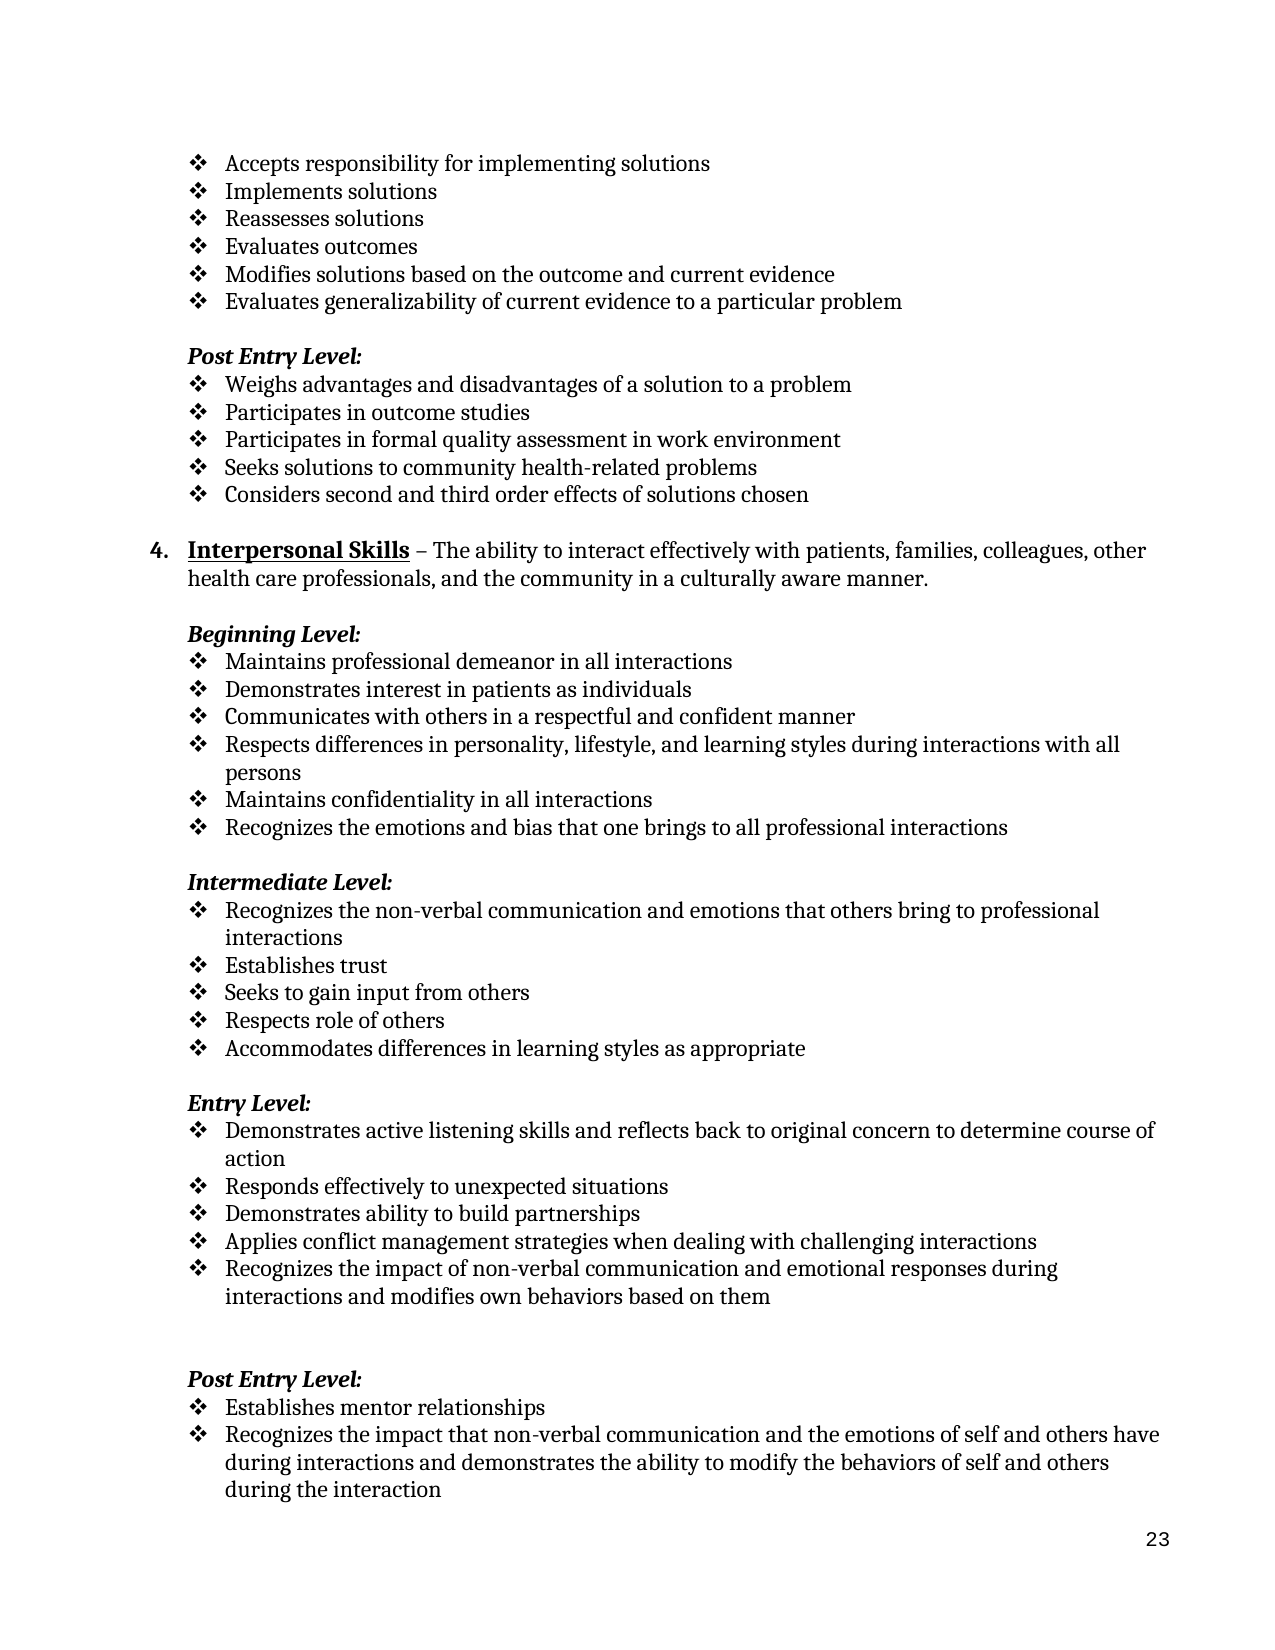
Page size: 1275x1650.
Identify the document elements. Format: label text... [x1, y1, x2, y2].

list Seeks solutions to community health-related problems [187, 454, 1170, 481]
list Weighs advantages and disadvantages of a solution to a problem [187, 371, 1170, 398]
list Demonstrates ability to build partnerships [187, 1200, 1170, 1228]
text Intermediate Level: [150, 869, 1170, 896]
text Beginning Level: [150, 620, 1170, 648]
list Recognizes the non-verbal communication and emotions that others bring to professional interactions [187, 896, 1170, 952]
list Maintains professional demeanor in all interactions [187, 648, 1170, 676]
list Establishes trust [187, 952, 1170, 979]
list Considers second and third order effects of solutions chosen [187, 481, 1170, 509]
list Respects role of others [187, 1007, 1170, 1034]
list Participates in outcome studies [187, 398, 1170, 426]
list Evaluates outcomes [187, 233, 1170, 260]
list Recognizes the impact that non-verbal communication and the emotions of self and others have during interactions and demonstrates the ability to modify the behaviors of self and others during the interaction [187, 1421, 1170, 1504]
list Interpersonal Skills – The ability to interact effectively with patients, families, colleagues, other health care professionals, and the community in a culturally aware manner. [150, 536, 1170, 593]
list Accommodates differences in learning styles as appropriate [187, 1034, 1170, 1062]
list Communicates with others in a respectful and confident manner [187, 703, 1170, 731]
list Respects differences in personality, lifestyle, and learning styles during interactions with all persons [187, 731, 1170, 786]
list Demonstrates active listening skills and reflects back to original concern to determine course of action [187, 1117, 1170, 1172]
list Establishes mentor relationships [187, 1393, 1170, 1421]
list Accepts responsibility for implementing solutions [187, 150, 1170, 178]
text Post Entry Level: [150, 1366, 1170, 1393]
text Entry Level: [150, 1090, 1170, 1117]
list Reassesses solutions [187, 205, 1170, 233]
list Participates in formal quality assessment in work environment [187, 426, 1170, 454]
list Recognizes the emotions and bias that one brings to all professional interactions [187, 814, 1170, 841]
list Demonstrates interest in patients as individuals [187, 676, 1170, 703]
list Applies conflict management strategies when dealing with challenging interactions [187, 1228, 1170, 1255]
list Recognizes the impact of non-verbal communication and emotional responses during interactions and modifies own behaviors based on them [187, 1255, 1170, 1311]
list Seeks to gain input from others [187, 979, 1170, 1007]
list Maintains confidentiality in all interactions [187, 786, 1170, 814]
list Implements solutions [187, 178, 1170, 205]
list Modifies solutions based on the outcome and current evidence [187, 260, 1170, 288]
text Post Entry Level: [150, 343, 1170, 371]
list Evaluates generalizability of current evidence to a particular problem [187, 288, 1170, 316]
list Responds effectively to unexpected situations [187, 1172, 1170, 1200]
